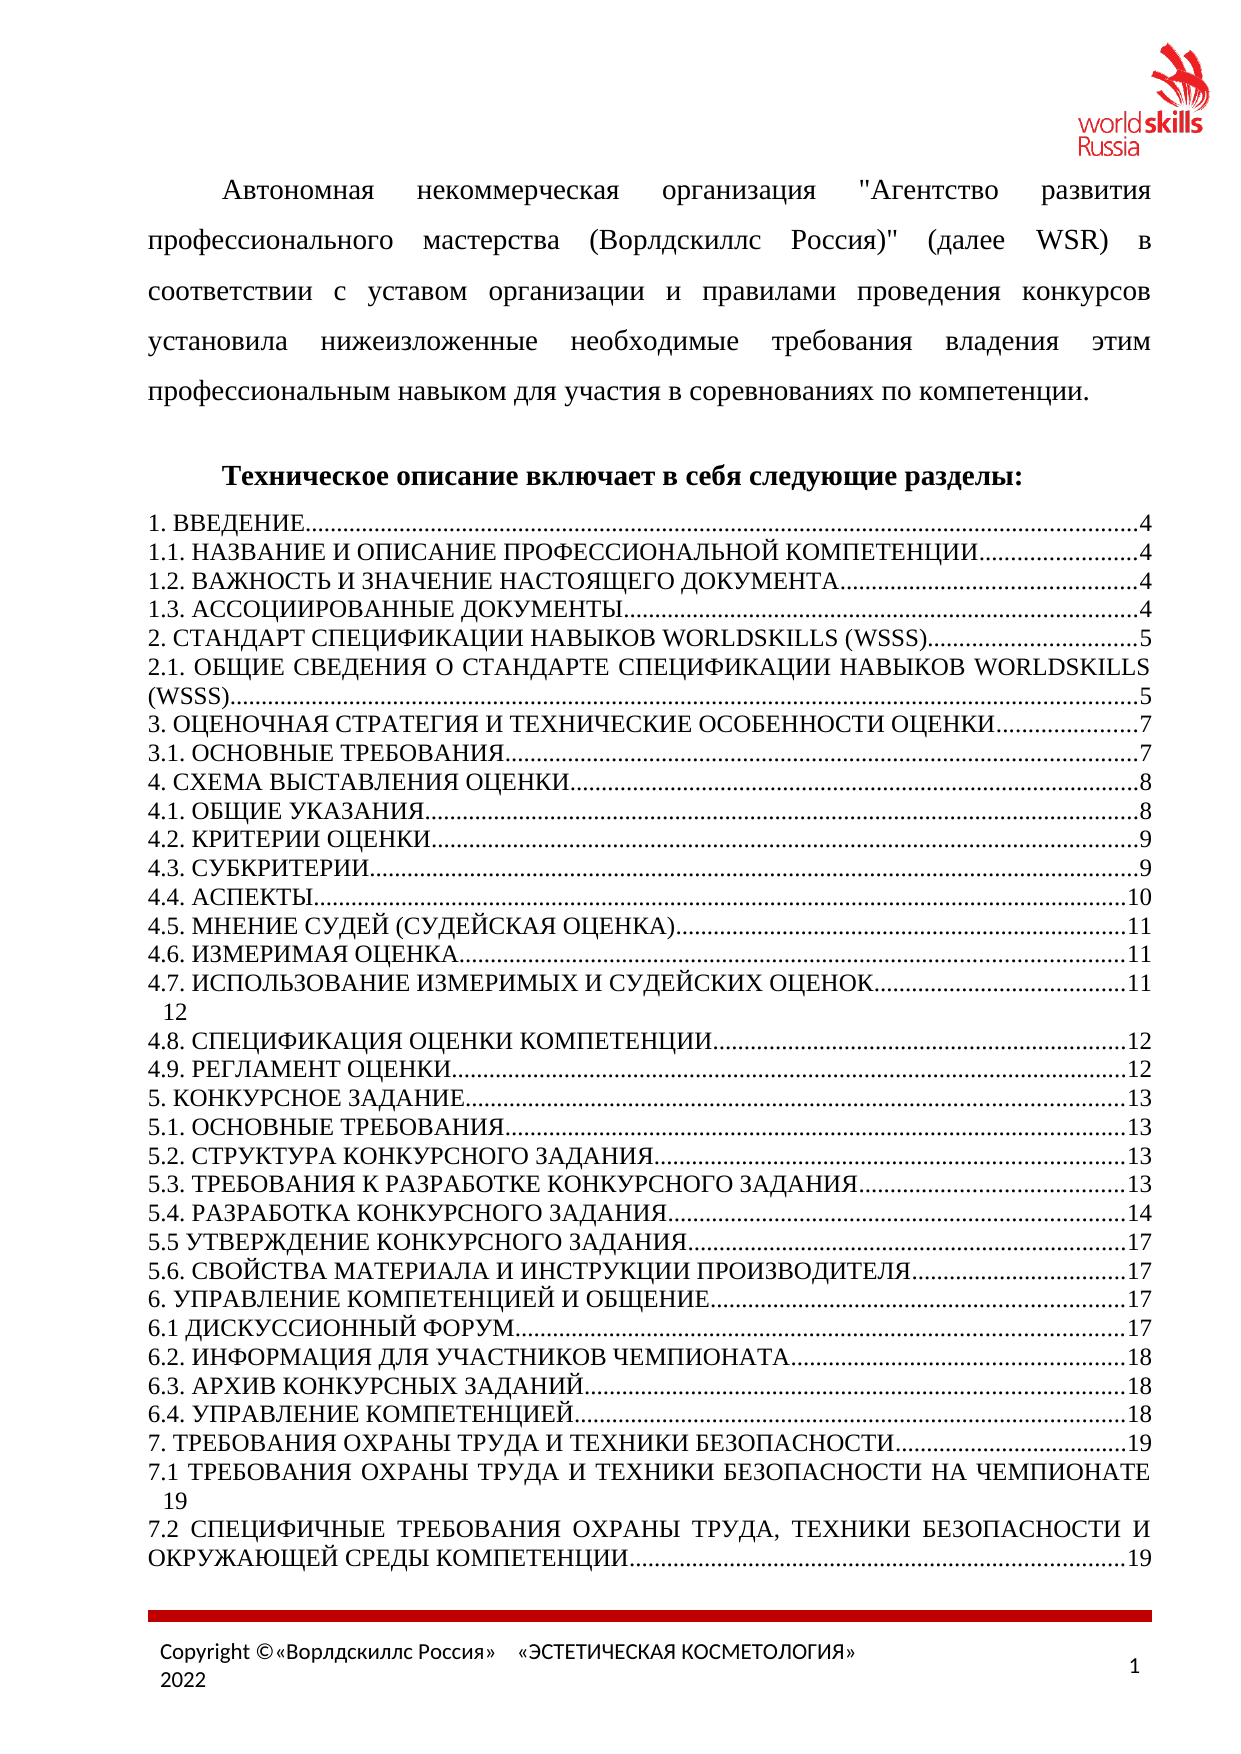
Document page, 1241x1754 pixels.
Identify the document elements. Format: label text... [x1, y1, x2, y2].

text 6.3. АРХИВ КОНКУРСНЫХ ЗАДАНИЙ 18 [148, 1371, 1152, 1399]
text 6.2. ИНФОРМАЦИЯ ДЛЯ УЧАСТНИКОВ ЧЕМПИОНАТА 18 [148, 1342, 1152, 1371]
text 5.1. ОСНОВНЫЕ ТРЕБОВАНИЯ 13 [148, 1112, 1152, 1141]
text 1.2. ВАЖНОСТЬ И ЗНАЧЕНИЕ НАСТОЯЩЕГО ДОКУМЕНТА 4 [148, 566, 1152, 594]
text 1. ВВЕДЕНИЕ 4 [148, 508, 1152, 537]
text 5. КОНКУРСНОЕ ЗАДАНИЕ 13 [148, 1083, 1152, 1112]
text 4.9. РЕГЛАМЕНТ ОЦЕНКИ 12 [148, 1054, 1152, 1083]
text 4.1. ОБЩИЕ УКАЗАНИЯ 8 [148, 796, 1152, 824]
text 7. ТРЕБОВАНИЯ ОХРАНЫ ТРУДА И ТЕХНИКИ БЕЗОПАСНОСТИ 19 [148, 1428, 1152, 1457]
text Автономная некоммерческая организация "Агентство развития профессионального мастерства (Ворлдскиллс Россия)" (далее WSR) в соответствии с уставом организации и правилами проведения конкурсов установила нижеизложенные необходимые требования владения этим профессиональным навыком для участия в соревнованиях по компетенции. [148, 118, 1152, 407]
text 4.4. АСПЕКТЫ 10 [148, 882, 1152, 911]
text 6.1 ДИСКУССИОННЫЙ ФОРУМ 17 [148, 1313, 1152, 1342]
picture [1078, 42, 1235, 156]
text 4.2. КРИТЕРИИ ОЦЕНКИ 9 [148, 824, 1152, 853]
text 5.3. ТРЕБОВАНИЯ К РАЗРАБОТКЕ КОНКУРСНОГО ЗАДАНИЯ 13 [148, 1169, 1152, 1198]
text 4.8. СПЕЦИФИКАЦИЯ ОЦЕНКИ КОМПЕТЕНЦИИ 12 [148, 1026, 1152, 1054]
text 1.1. Название и описание профессиональной компетенции 4 [148, 537, 1152, 566]
text 1.3. АССОЦИИРОВАННЫЕ ДОКУМЕНТЫ 4 [148, 594, 1152, 623]
text 7.2 СПЕЦИФИЧНЫЕ ТРЕБОВАНИЯ ОХРАНЫ ТРУДА, ТЕХНИКИ БЕЗОПАСНОСТИ И ОКРУЖАЮЩЕЙ СРЕДЫ КОМПЕТЕНЦИИ 19 [148, 1514, 1152, 1572]
text 2. СТАНДАРТ СПЕЦИФИКАЦИИ НАВЫКОВ WORLDSKILLS (WSSS) 5 [148, 623, 1152, 652]
text 4.5. МНЕНИЕ СУДЕЙ (СУДЕЙСКАЯ ОЦЕНКА) 11 [148, 911, 1152, 939]
text 4.3. СУБКРИТЕРИИ 9 [148, 853, 1152, 882]
text 6. УПРАВЛЕНИЕ КОМПЕТЕНЦИЕЙ И ОБЩЕНИЕ 17 [148, 1284, 1152, 1313]
text 2.1. ОБЩИЕ СВЕДЕНИЯ О СТАНДАРТЕ СПЕЦИФИКАЦИИ НАВЫКОВ WORLDSKILLS (WSSS) 5 [148, 652, 1152, 709]
text 7.1 ТРЕБОВАНИЯ ОХРАНЫ ТРУДА И ТЕХНИКИ БЕЗОПАСНОСТИ НА ЧЕМПИОНАТЕ 19 [148, 1457, 1152, 1514]
text 6.4. УПРАВЛЕНИЕ КОМПЕТЕНЦИЕЙ 18 [148, 1399, 1152, 1428]
text 12 [148, 997, 1152, 1026]
text 4. СХЕМА ВЫСТАВЛЕНИЯ ОЦЕНКИ 8 [148, 767, 1152, 796]
text 5.6. СВОЙСТВА МАТЕРИАЛА И ИНСТРУКЦИИ ПРОИЗВОДИТЕЛЯ 17 [148, 1256, 1152, 1284]
list Техническое описание включает в себя следующие разделы: [148, 458, 1152, 491]
text 4.6. ИЗМЕРИМАЯ ОЦЕНКА 11 [148, 939, 1152, 968]
text 5.5 УТВЕРЖДЕНИЕ КОНКУРСНОГО ЗАДАНИЯ 17 [148, 1227, 1152, 1256]
text 3.1. ОСНОВНЫЕ ТРЕБОВАНИЯ 7 [148, 738, 1152, 767]
text 5.2. СТРУКТУРА КОНКУРСНОГО ЗАДАНИЯ 13 [148, 1141, 1152, 1169]
text 3. ОЦЕНОЧНАЯ СТРАТЕГИЯ И ТЕХНИЧЕСКИЕ ОСОБЕННОСТИ ОЦЕНКИ 7 [148, 709, 1152, 738]
text 4.7. ИСПОЛЬЗОВАНИЕ ИЗМЕРИМЫХ И СУДЕЙСКИХ ОЦЕНОК 11 [148, 968, 1152, 997]
text 5.4. РАЗРАБОТКА КОНКУРСНОГО ЗАДАНИЯ 14 [148, 1198, 1152, 1227]
